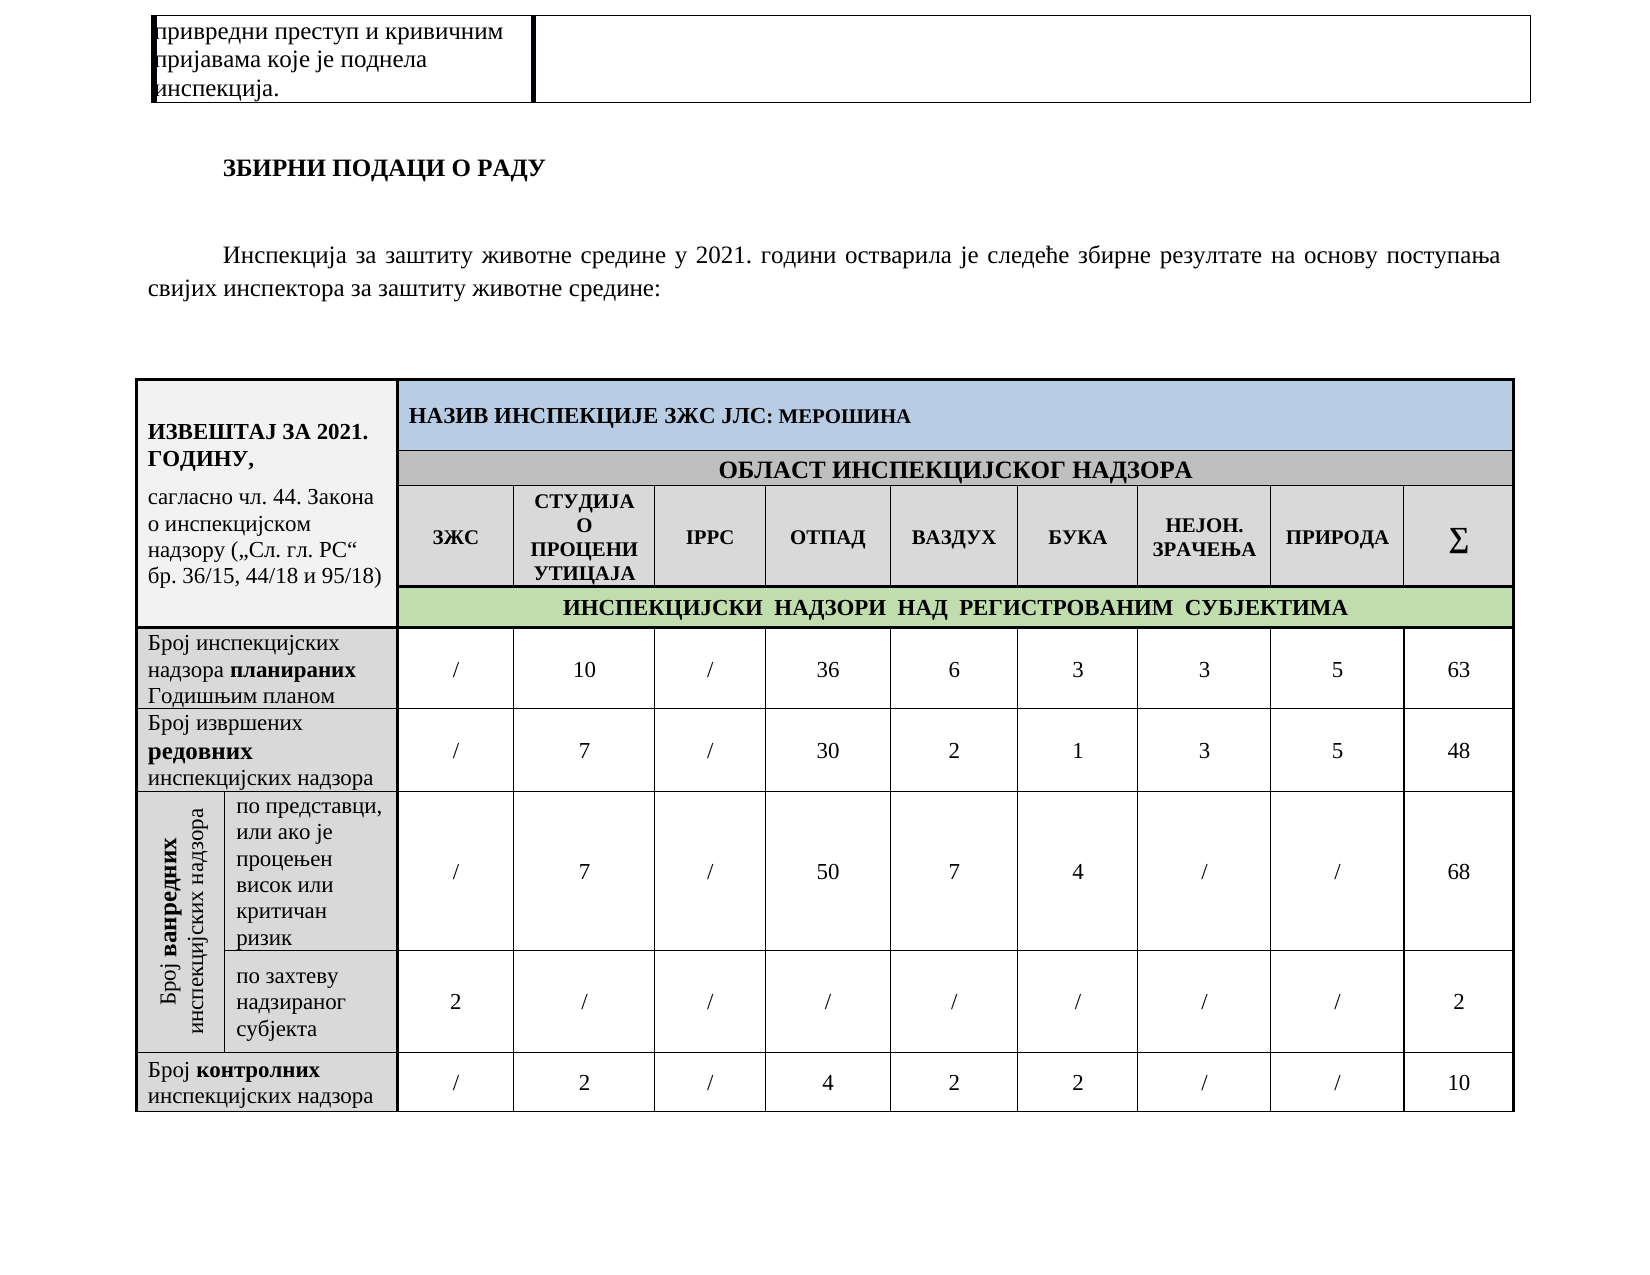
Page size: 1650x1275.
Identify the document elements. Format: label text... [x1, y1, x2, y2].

table_cell 63 [1405, 629, 1512, 708]
table_cell 2 [891, 1053, 1017, 1111]
table_cell / [514, 951, 654, 1052]
table_header НАЗИВ ИНСПЕКЦИЈЕ ЗЖС ЈЛС: МЕРОШИНА [399, 381, 1512, 450]
table_cell / [766, 951, 890, 1052]
table_cell / [1271, 951, 1403, 1052]
table_cell 68 [1405, 792, 1512, 950]
table_cell / [399, 792, 513, 950]
table_cell 3 [1018, 629, 1137, 708]
table_cell / [399, 1053, 513, 1111]
table_cell 3 [1138, 629, 1270, 708]
table_cell / [399, 629, 513, 708]
table_cell IPPC [655, 486, 765, 585]
table_header ИЗВЕШТАЈ ЗА 2021. ГОДИНУ, сагласно чл. 44. Закона о инспекцијском надзору („Сл. гл. РС“ бр. 36/15, 44/18 и 95/18) [138, 381, 396, 626]
table_cell 4 [766, 1053, 890, 1111]
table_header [536, 16, 1530, 102]
table_cell БУКА [1018, 486, 1137, 585]
table_cell ПРИРОДА [1271, 486, 1403, 585]
table_cell 48 [1405, 709, 1512, 791]
table_cell ∑ [1404, 486, 1512, 585]
table_cell 4 [1018, 792, 1137, 950]
table_cell 30 [766, 709, 890, 791]
table_cell по представци, или ако је процењен висок или критичан ризик [225, 792, 396, 950]
table_cell / [655, 792, 765, 950]
table_cell 36 [766, 629, 890, 708]
table_cell Број инспекцијских надзора планираних Годишњим планом [138, 629, 396, 708]
table_cell по захтеву надзираног субјекта [225, 951, 396, 1052]
table_cell 2 [514, 1053, 654, 1111]
table_cell / [399, 709, 513, 791]
table_cell 10 [514, 629, 654, 708]
text ЗБИРНИ ПОДАЦИ О РАДУ [148, 153, 1502, 182]
table_cell / [1138, 951, 1270, 1052]
table_cell 50 [766, 792, 890, 950]
table_cell / [655, 629, 765, 708]
table_cell / [1271, 1053, 1403, 1111]
table_cell Број ванредних инспекцијских надзора [138, 792, 224, 1052]
table_cell 7 [514, 709, 654, 791]
table_cell / [655, 709, 765, 791]
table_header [157, 16, 531, 102]
table_cell 10 [1405, 1053, 1512, 1111]
table_cell / [1138, 1053, 1270, 1111]
table_cell / [655, 951, 765, 1052]
table_cell 5 [1271, 709, 1403, 791]
table_cell 3 [1138, 709, 1270, 791]
table_cell / [1018, 951, 1137, 1052]
table_cell ОБЛАСТ ИНСПЕКЦИЈСКОГ НАДЗОРА [399, 451, 1512, 485]
table_cell СТУДИЈА О ПРОЦЕНИ УТИЦАЈА [514, 486, 654, 585]
table_cell 1 [1018, 709, 1137, 791]
table_cell НЕЈОН. ЗРАЧЕЊА [1138, 486, 1270, 585]
table_cell 2 [891, 709, 1017, 791]
table_cell ЗЖС [399, 486, 513, 585]
table_cell 2 [1405, 951, 1512, 1052]
table_cell 5 [1271, 629, 1403, 708]
table_cell / [655, 1053, 765, 1111]
table_cell Број извршених редовних инспекцијских надзора [138, 709, 396, 791]
table_cell / [1271, 792, 1403, 950]
table_cell 7 [514, 792, 654, 950]
table_cell 6 [891, 629, 1017, 708]
table_cell Број контролних инспекцијских надзора [138, 1053, 396, 1111]
table_cell 7 [891, 792, 1017, 950]
table_cell / [891, 951, 1017, 1052]
table_cell ВАЗДУХ [891, 486, 1017, 585]
table_cell / [1138, 792, 1270, 950]
table_cell ИНСПЕКЦИЈСКИ НАДЗОРИ НАД РЕГИСТРОВАНИМ СУБЈЕКТИМА [399, 588, 1512, 626]
table_cell 2 [1018, 1053, 1137, 1111]
table_cell 2 [399, 951, 513, 1052]
table_cell ОТПАД [766, 486, 890, 585]
text Инспекција за заштиту животне средине у 2021. години остварила је следеће збирне резултате на основу поступања свијих инспектора за заштиту животне средине: [148, 240, 1502, 302]
